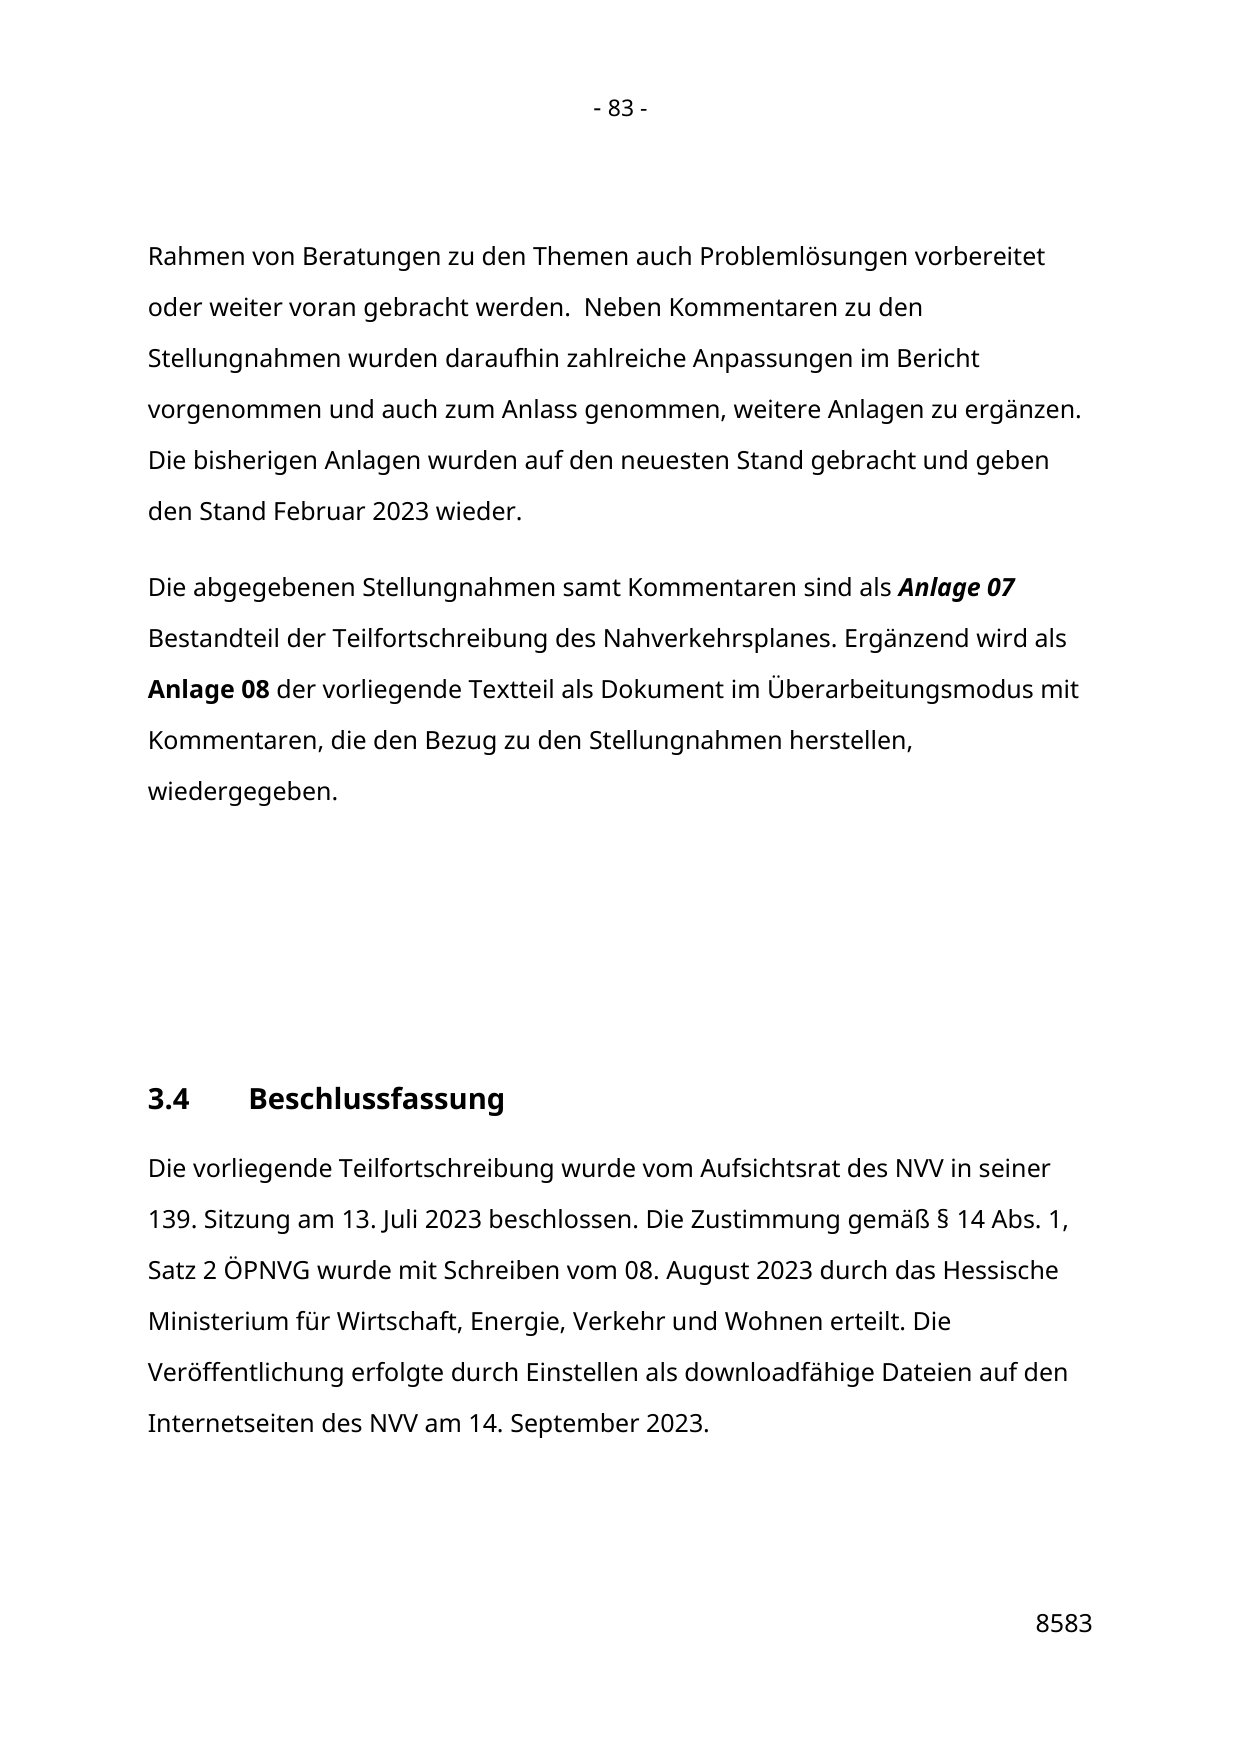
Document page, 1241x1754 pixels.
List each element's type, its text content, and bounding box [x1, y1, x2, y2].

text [148, 239, 1092, 528]
text Die vorliegende Teilfortschreibung wurde vom Aufsichtsrat des NVV in seiner 139. Sitzung am 13. Juli 2023 beschlossen. Die Zustimmung gemäß § 14 Abs. 1, Satz 2 ÖPNVG wurde mit Schreiben vom 08. August 2023 durch das Hessische Ministerium für Wirtschaft, Energie, Verkehr und Wohnen erteilt. Die Veröffentlichung erfolgte durch Einstellen als downloadfähige Dateien auf den Internetseiten des NVV am 14. September 2023. [148, 1150, 1092, 1439]
subtitle Beschlussfassung [148, 1078, 1092, 1118]
text Die abgegebenen Stellungnahmen samt Kommentaren sind als Anlage 07 Bestandteil der Teilfortschreibung des Nahverkehrsplanes. Ergänzend wird als Anlage 08 der vorliegende Textteil als Dokument im Überarbeitungsmodus mit Kommentaren, die den Bezug zu den Stellungnahmen herstellen, wiedergegeben. [148, 570, 1092, 808]
